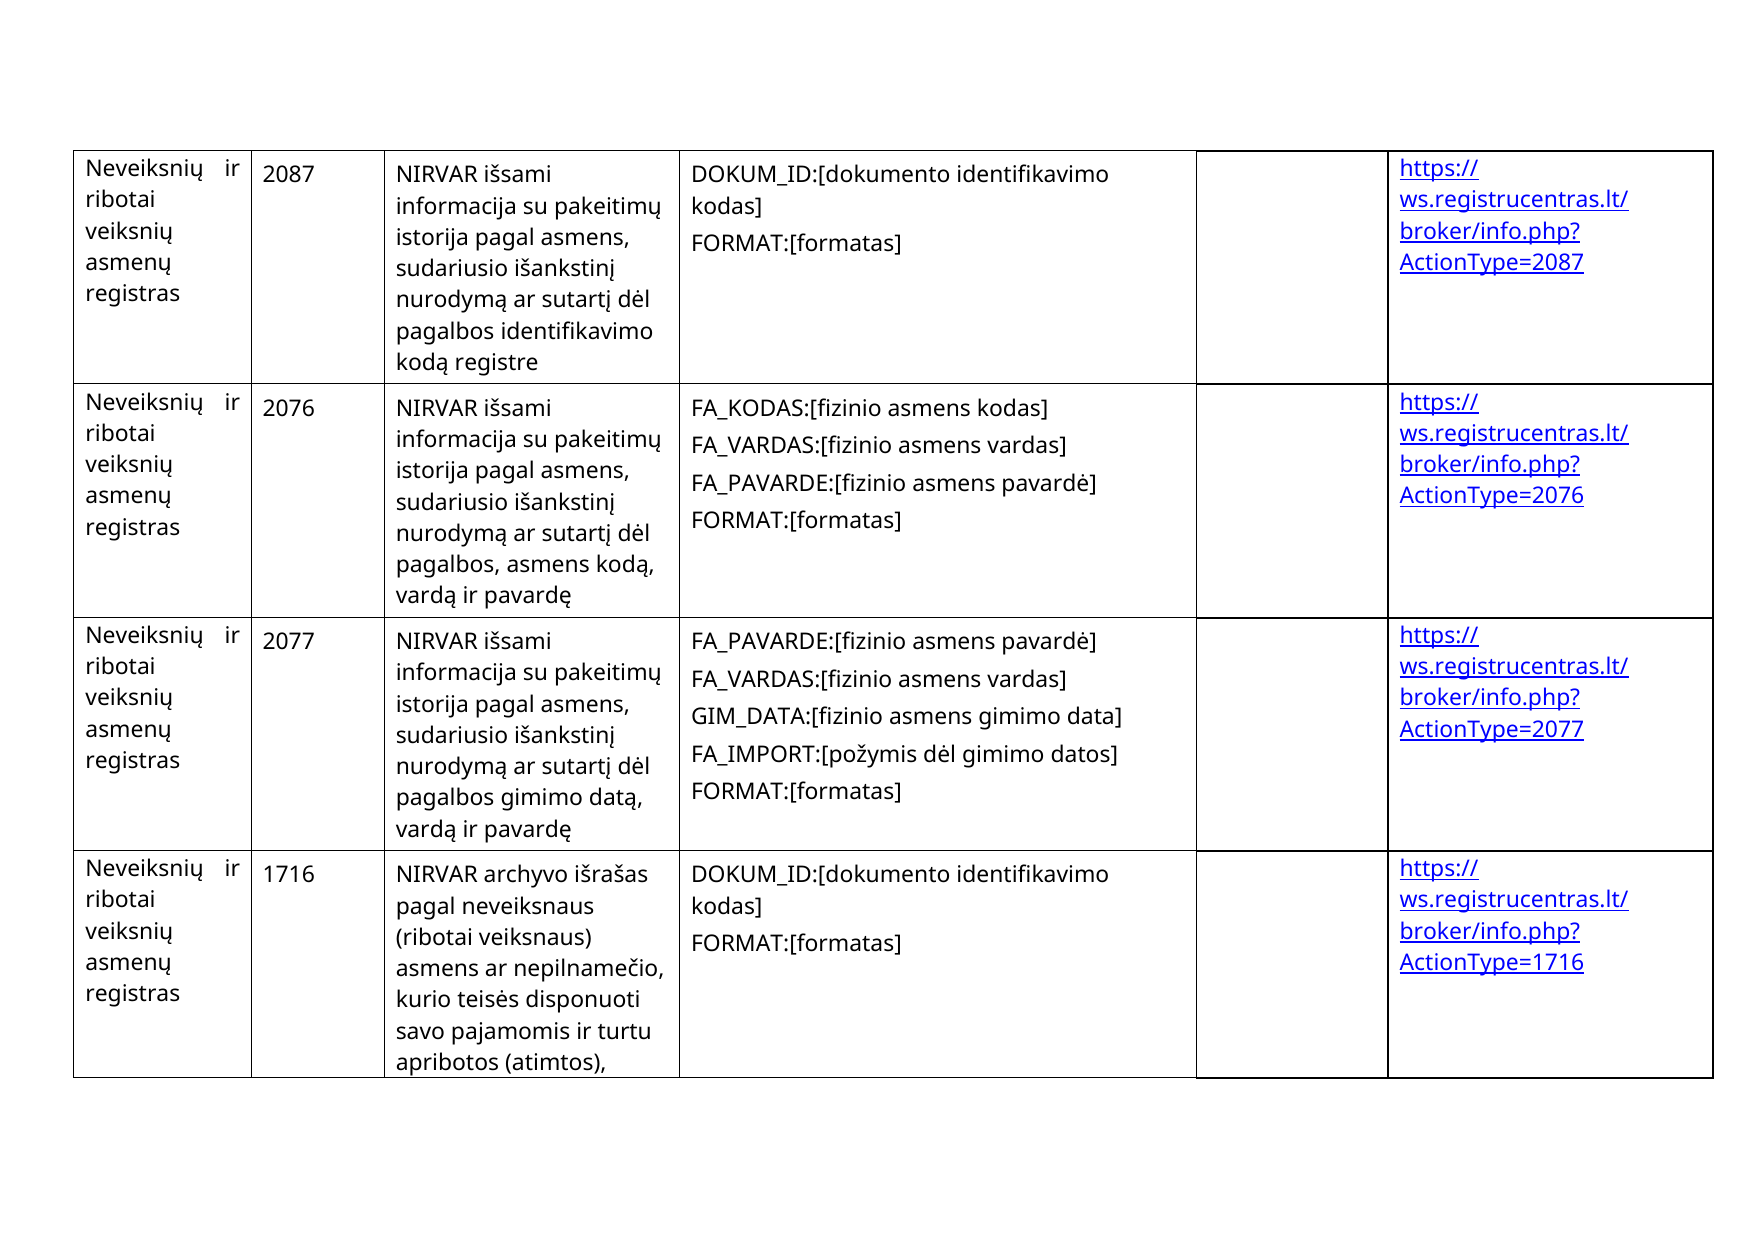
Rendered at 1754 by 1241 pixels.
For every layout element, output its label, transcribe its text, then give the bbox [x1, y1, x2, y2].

table_cell [1197, 619, 1387, 850]
table_cell https://ws.registrucentras.lt/broker/info.php?ActionType=2077 [1389, 619, 1712, 850]
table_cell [1389, 852, 1712, 1077]
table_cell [74, 851, 251, 1077]
table_cell [1197, 152, 1387, 383]
table_cell https://ws.registrucentras.lt/broker/info.php?ActionType=2076 [1389, 385, 1712, 617]
table_cell https://ws.registrucentras.lt/broker/info.php?ActionType=2087 [1389, 152, 1712, 383]
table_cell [680, 851, 1196, 1077]
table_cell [74, 151, 251, 383]
table_cell 2087 [252, 151, 384, 383]
table_cell Neveiksnių ir ribotai veiksnių asmenų registras [74, 384, 251, 617]
table_cell FA_PAVARDE:[fizinio asmens pavardė] FA_VARDAS:[fizinio asmens vardas] GIM_DATA:[fizinio asmens gimimo data] FA_IMPORT:[požymis dėl gimimo datos] FORMAT:[formatas] [680, 618, 1196, 850]
table_cell NIRVAR išsami informacija su pakeitimų istorija pagal asmens, sudariusio išankstinį nurodymą ar sutartį dėl pagalbos gimimo datą, vardą ir pavardę [385, 618, 679, 850]
table_cell FA_KODAS:[fizinio asmens kodas] FA_VARDAS:[fizinio asmens vardas] FA_PAVARDE:[fizinio asmens pavardė] FORMAT:[formatas] [680, 384, 1196, 617]
table_cell 2076 [252, 384, 384, 617]
table_cell Neveiksnių ir ribotai veiksnių asmenų registras [74, 618, 251, 850]
table_cell 2077 [252, 618, 384, 850]
table_cell NIRVAR išsami informacija su pakeitimų istorija pagal asmens, sudariusio išankstinį nurodymą ar sutartį dėl pagalbos identifikavimo kodą registre [385, 151, 679, 383]
table_cell NIRVAR išsami informacija su pakeitimų istorija pagal asmens, sudariusio išankstinį nurodymą ar sutartį dėl pagalbos, asmens kodą, vardą ir pavardę [385, 384, 679, 617]
table_cell 1716 [252, 851, 384, 1077]
table_cell [1197, 385, 1387, 617]
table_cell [385, 851, 679, 1077]
table_cell [1197, 852, 1387, 1077]
table_cell DOKUM_ID:[dokumento identifikavimo kodas] FORMAT:[formatas] [680, 151, 1196, 383]
